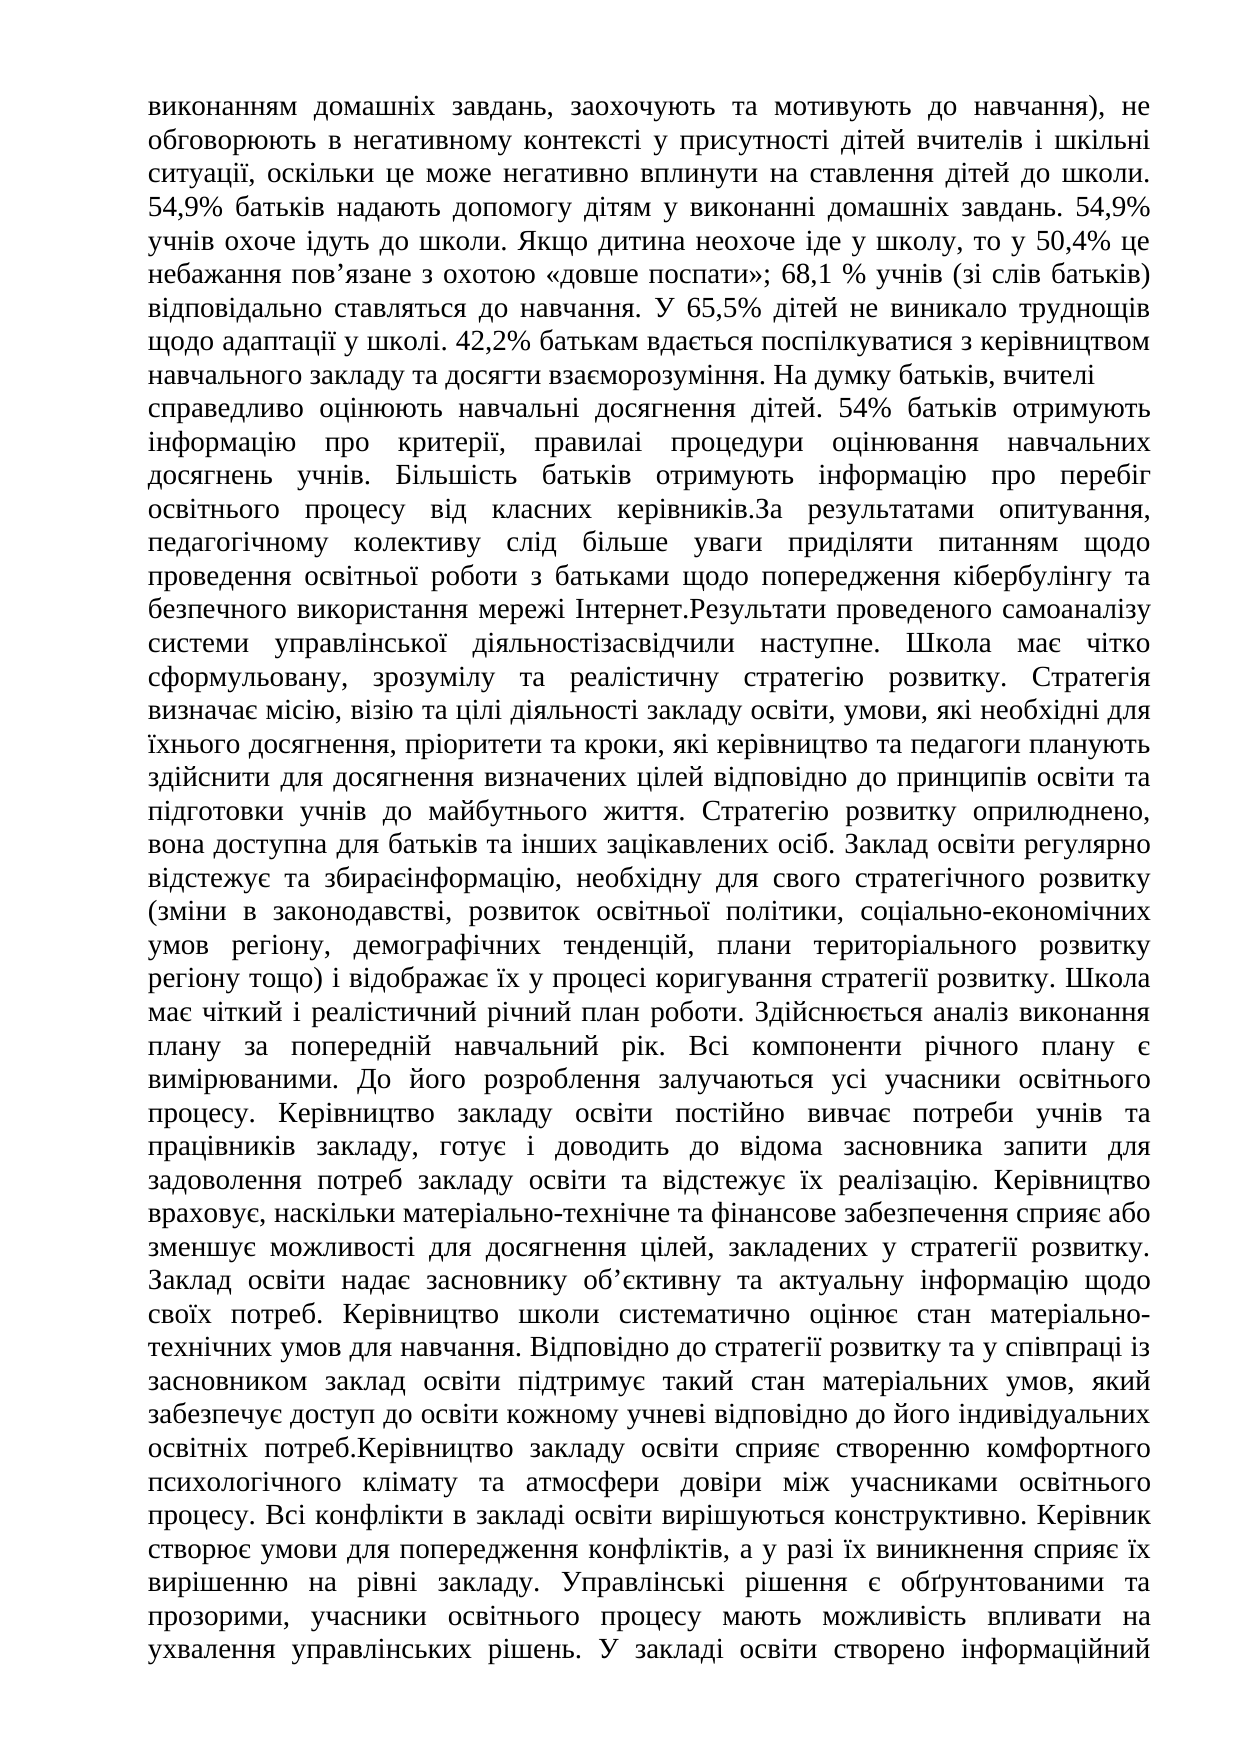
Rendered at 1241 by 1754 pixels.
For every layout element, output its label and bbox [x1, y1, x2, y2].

text [148, 390, 1152, 1665]
text [148, 88, 1152, 390]
